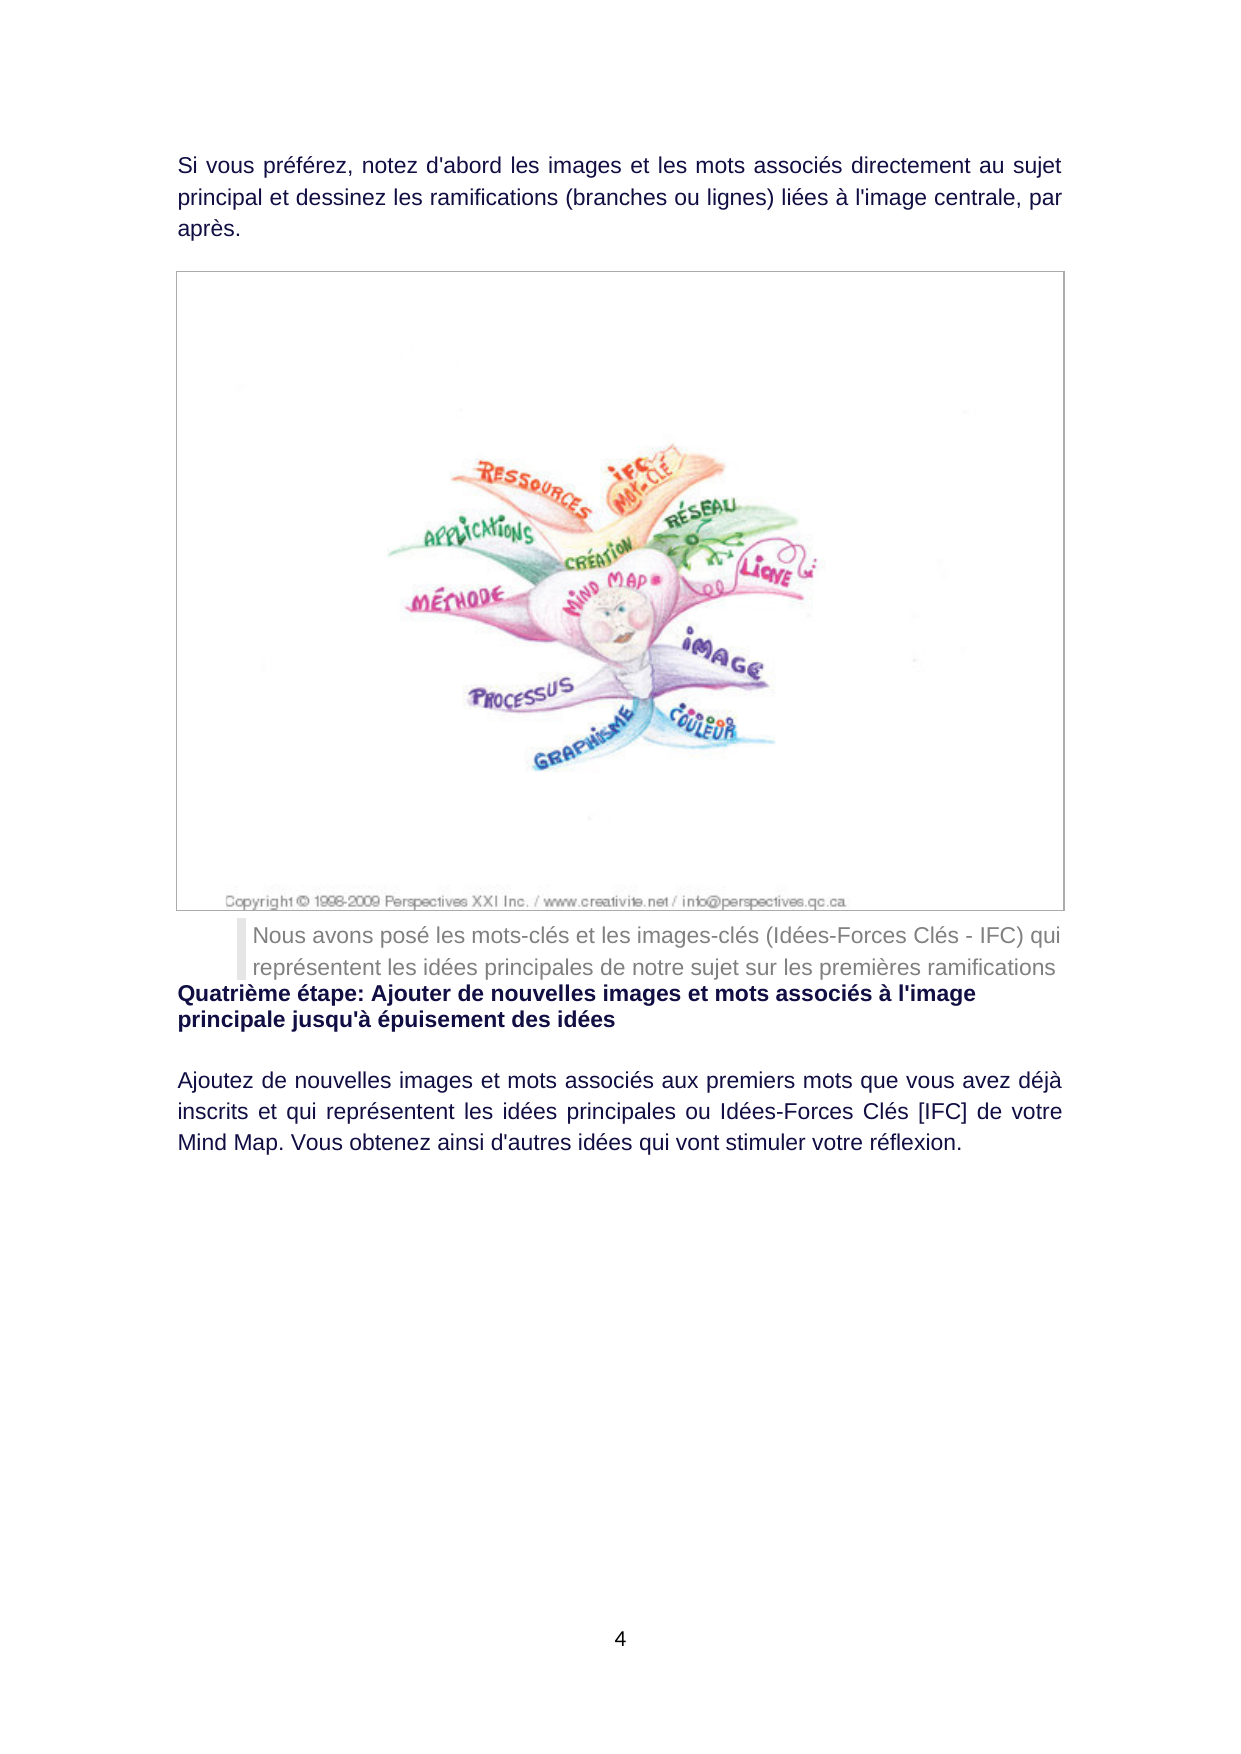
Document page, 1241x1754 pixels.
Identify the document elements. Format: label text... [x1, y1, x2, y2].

picture [225, 272, 1015, 910]
text Quatrième étape: Ajouter de nouvelles images et mots associés à l'image principale jusqu'à épuisement des idées [177, 980, 1063, 1033]
text Ajoutez de nouvelles images et mots associés aux premiers mots que vous avez déjà inscrits et qui représentent les idées principales ou Idées-Forces Clés [IFC] de votre Mind Map. Vous obtenez ainsi d'autres idées qui vont stimuler votre réflexion. [177, 1062, 1063, 1156]
text Si vous préférez, notez d'abord les images et les mots associés directement au sujet principal et dessinez les ramifications (branches ou lignes) liées à l'image centrale, par après. [177, 148, 1063, 241]
text Nous avons posé les mots-clés et les images-clés (Idées-Forces Clés - IFC) qui représentent les idées principales de notre sujet sur les premières ramifications [237, 917, 1063, 980]
